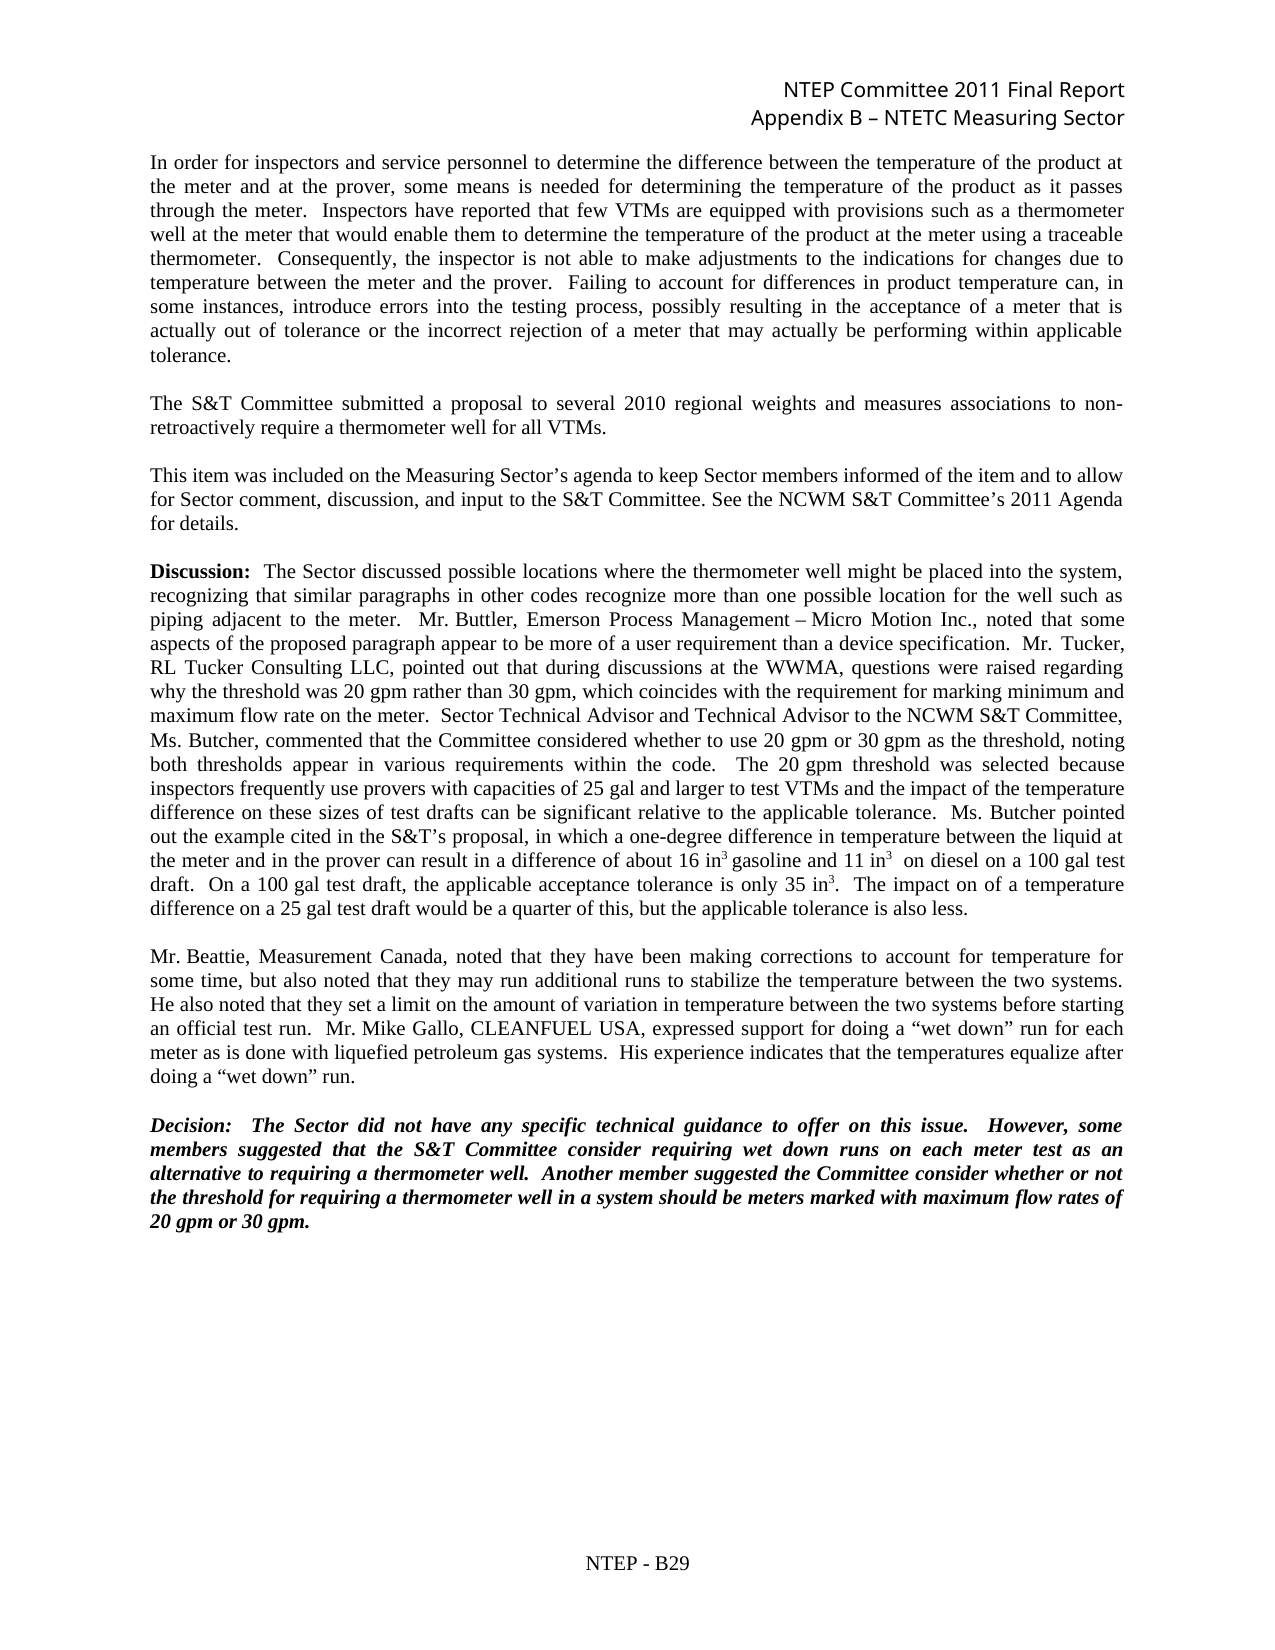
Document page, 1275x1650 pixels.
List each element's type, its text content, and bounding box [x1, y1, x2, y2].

text Decision: The Sector did not have any specific technical guidance to offer on this issue. However, some members suggested that the S&T Committee consider requiring wet down runs on each meter test as an alternative to requiring a thermometer well. Another member suggested the Committee consider whether or not the threshold for requiring a thermometer well in a system should be meters marked with maximum flow rates of 20 gpm or 30 gpm. [150, 1112, 1125, 1233]
text Mr. Beattie, Measurement Canada, noted that they have been making corrections to account for temperature for some time, but also noted that they may run additional runs to stabilize the temperature between the two systems. He also noted that they set a limit on the amount of variation in temperature between the two systems before starting an official test run. Mr. Mike Gallo, CLEANFUEL USA, expressed support for doing a “wet down” run for each meter as is done with liquefied petroleum gas systems. His experience indicates that the temperatures equalize after doing a “wet down” run. [150, 944, 1125, 1088]
text The S&T Committee submitted a proposal to several 2010 regional weights and measures associations to non-retroactively require a thermometer well for all VTMs. [150, 391, 1125, 439]
text Discussion: The Sector discussed possible locations where the thermometer well might be placed into the system, recognizing that similar paragraphs in other codes recognize more than one possible location for the well such as piping adjacent to the meter. Mr. Buttler, Emerson Process Management – Micro Motion Inc., noted that some aspects of the proposed paragraph appear to be more of a user requirement than a device specification. Mr. Tucker, RL Tucker Consulting LLC, pointed out that during discussions at the WWMA, questions were raised regarding why the threshold was 20 gpm rather than 30 gpm, which coincides with the requirement for marking minimum and maximum flow rate on the meter. Sector Technical Advisor and Technical Advisor to the NCWM S&T Committee, Ms. Butcher, commented that the Committee considered whether to use 20 gpm or 30 gpm as the threshold, noting both thresholds appear in various requirements within the code. The 20 gpm threshold was selected because inspectors frequently use provers with capacities of 25 gal and larger to test VTMs and the impact of the temperature difference on these sizes of test drafts can be significant relative to the applicable tolerance. Ms. Butcher pointed out the example cited in the S&T’s proposal, in which a one-degree difference in temperature between the liquid at the meter and in the prover can result in a difference of about 16 in3 gasoline and 11 in3 on diesel on a 100 gal test draft. On a 100 gal test draft, the applicable acceptance tolerance is only 35 in3. The impact on of a temperature difference on a 25 gal test draft would be a quarter of this, but the applicable tolerance is also less. [150, 535, 1125, 920]
text In order for inspectors and service personnel to determine the difference between the temperature of the product at the meter and at the prover, some means is needed for determining the temperature of the product as it passes through the meter. Inspectors have reported that few VTMs are equipped with provisions such as a thermometer well at the meter that would enable them to determine the temperature of the product at the meter using a traceable thermometer. Consequently, the inspector is not able to make adjustments to the indications for changes due to temperature between the meter and the prover. Failing to account for differences in product temperature can, in some instances, introduce errors into the testing process, possibly resulting in the acceptance of a meter that is actually out of tolerance or the incorrect rejection of a meter that may actually be performing within applicable tolerance. [150, 150, 1125, 367]
text This item was included on the Measuring Sector’s agenda to keep Sector members informed of the item and to allow for Sector comment, discussion, and input to the S&T Committee. See the NCWM S&T Committee’s 2011 Agenda for details. [150, 463, 1125, 535]
